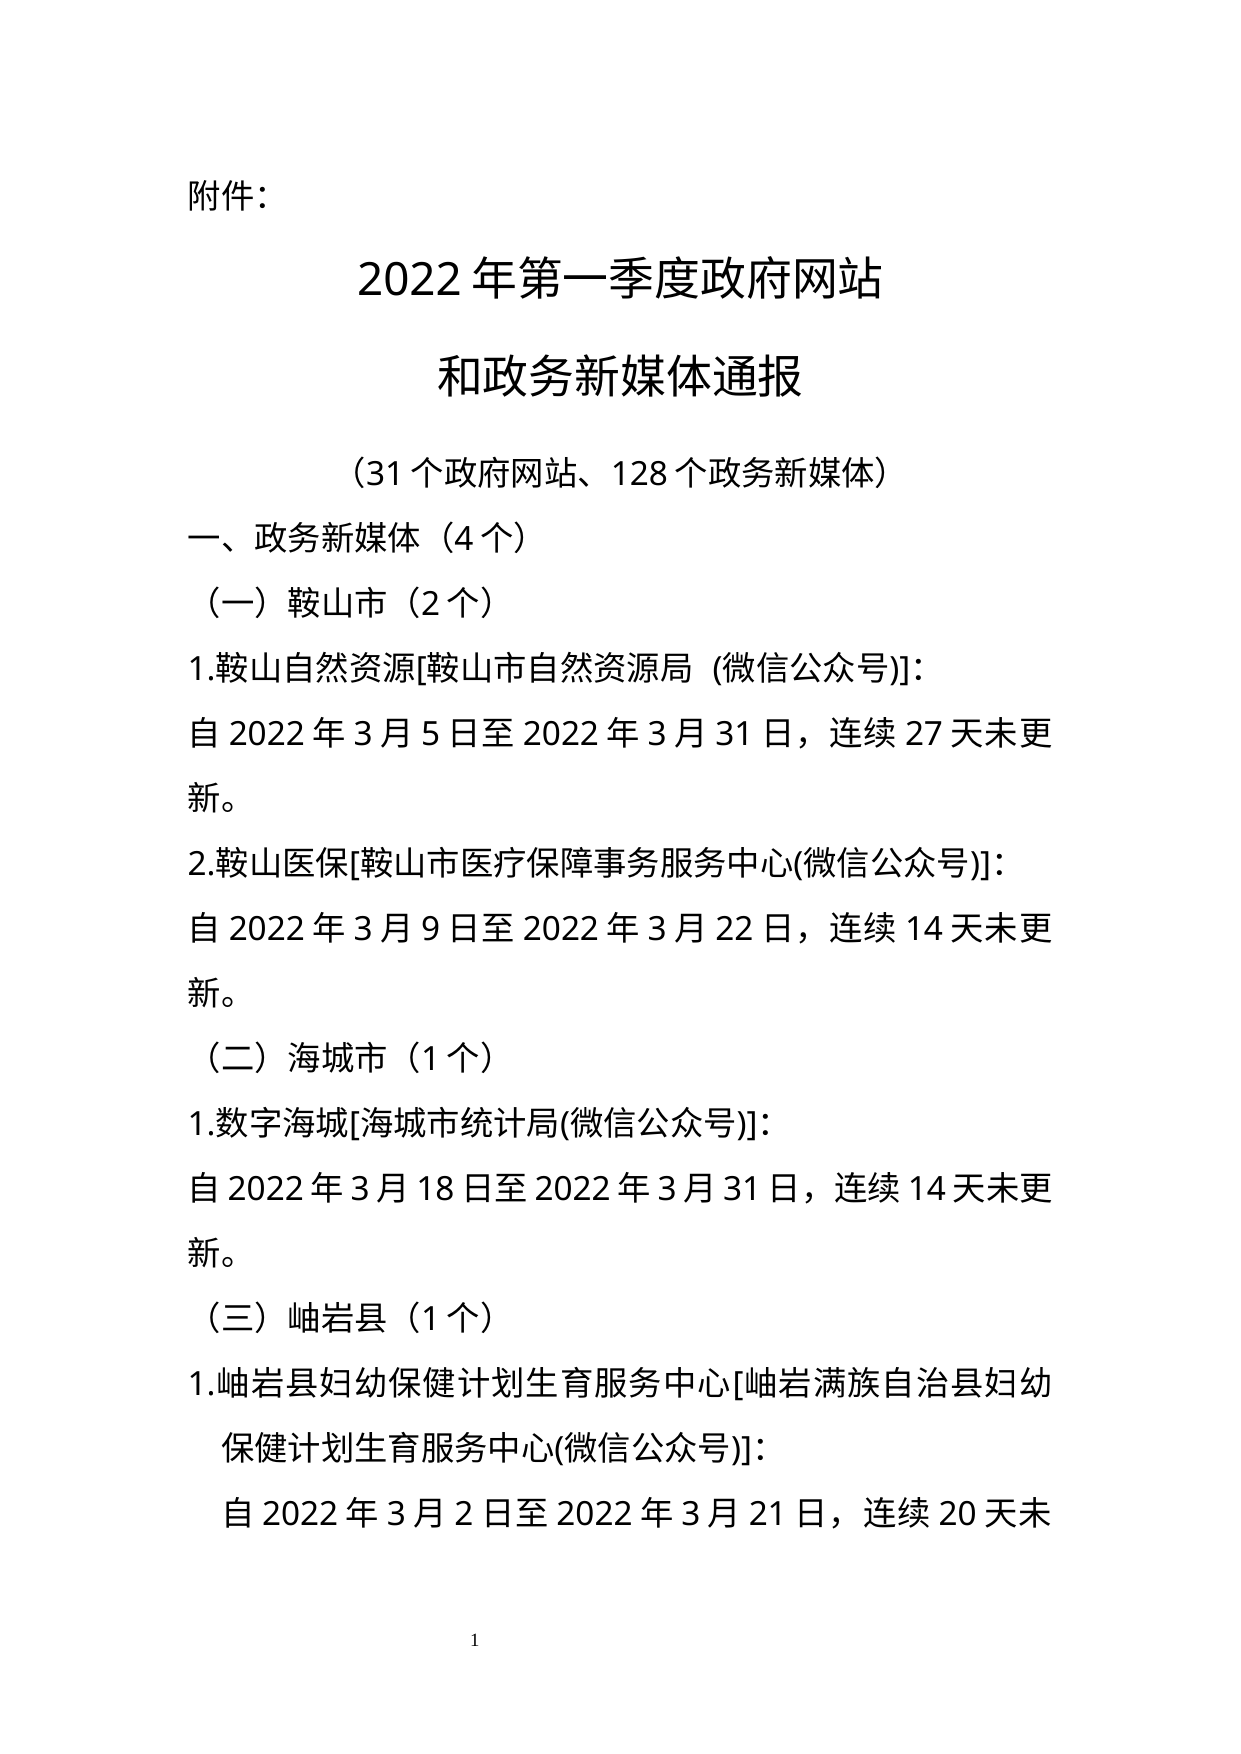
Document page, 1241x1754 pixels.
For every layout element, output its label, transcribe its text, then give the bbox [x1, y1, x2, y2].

list 自2022年3月5日至2022年3月31日，连续27天未更新。 [187, 698, 1053, 828]
list （31个政府网站、128个政务新媒体） [187, 438, 1053, 503]
text 2.鞍山医保[鞍山市医疗保障事务服务中心(微信公众号)]： [187, 828, 1053, 893]
text 一、政务新媒体（4个） [187, 503, 1053, 568]
text 2022年第一季度政府网站 [187, 227, 1053, 324]
text （三）岫岩县（1个） [187, 1283, 1053, 1348]
text 1.数字海城[海城市统计局(微信公众号)]： [187, 1088, 1053, 1153]
text 和政务新媒体通报 [187, 324, 1053, 422]
text 1.岫岩县妇幼保健计划生育服务中心[岫岩满族自治县妇幼保健计划生育服务中心(微信公众号)]： [187, 1348, 1053, 1478]
text 自2022年3月18日至2022年3月31日，连续14天未更新。 [187, 1153, 1053, 1283]
text 附件： [187, 162, 1053, 227]
text 1.鞍山自然资源[鞍山市自然资源局 (微信公众号)]： [187, 633, 1053, 698]
text （二）海城市（1个） [187, 1023, 1053, 1088]
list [187, 1478, 1053, 1543]
text 自2022年3月9日至2022年3月22日，连续14天未更新。 [187, 893, 1053, 1023]
text （一）鞍山市（2个） [187, 568, 1053, 633]
